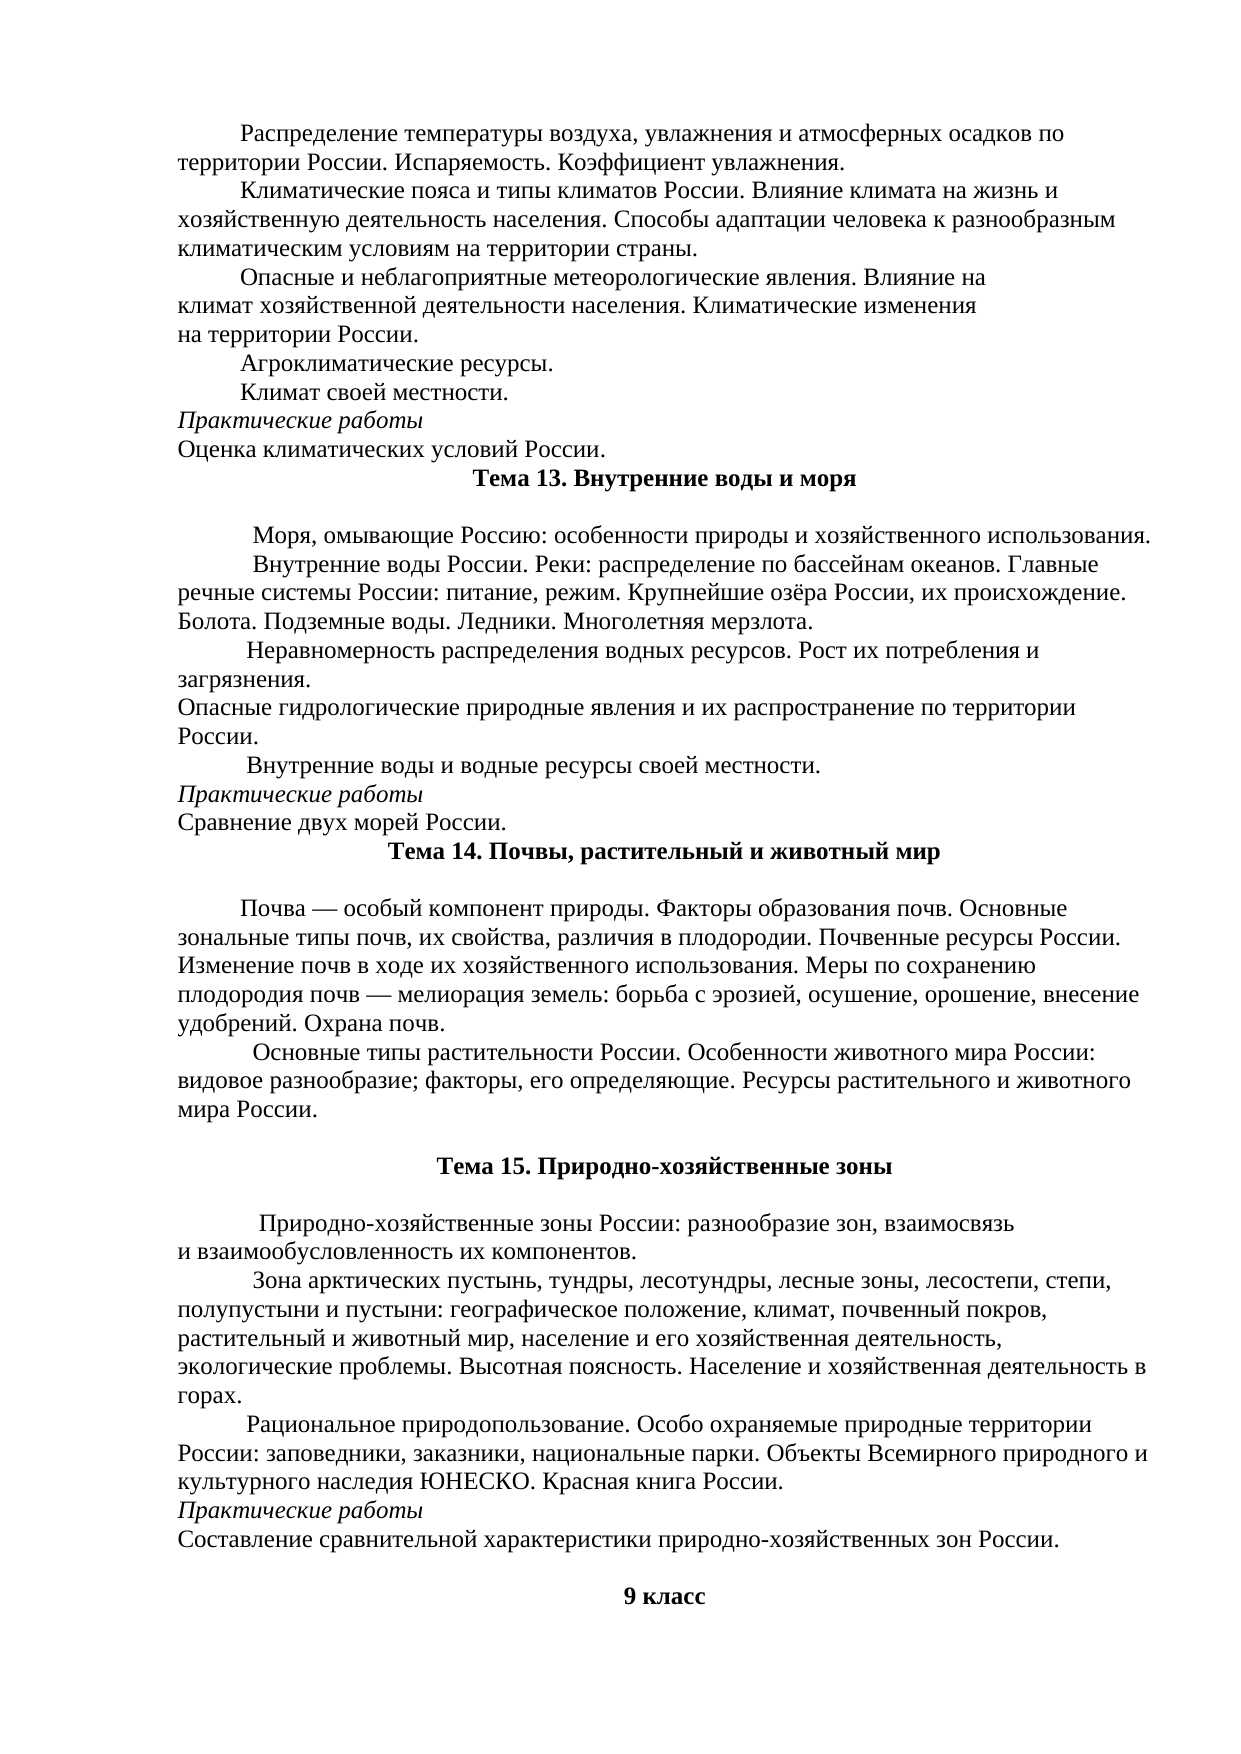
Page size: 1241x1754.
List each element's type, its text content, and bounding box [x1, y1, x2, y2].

text Распределение температуры воздуха, увлажнения и атмосферных осадков по территории России. Испаряемость. Коэффициент увлажнения. Климатические пояса и типы климатов России. Влияние климата на жизнь и хозяйственную деятельность населения. Способы адаптации человека к разнообразным климатическим условиям на территории страны. Опасные и неблагоприятные метеорологические явления. Влияние на климат хозяйственной деятельности населения. Климатические изменения на территории России. Агроклиматические ресурсы. Климат своей местности. Практические работы Оценка климатических условий России. [177, 118, 1152, 463]
text Моря, омывающие Россию: особенности природы и хозяйственного использования. Внутренние воды России. Реки: распределение по бассейнам океанов. Главные речные системы России: питание, режим. Крупнейшие озёра России, их происхождение. Болота. Подземные воды. Ледники. Многолетняя мерзлота. Неравномерность распределения водных ресурсов. Рост их потребления и загрязнения. Опасные гидрологические природные явления и их распространение по территории России. Внутренние воды и водные ресурсы своей местности. Практические работы Сравнение двух морей России. [177, 520, 1152, 836]
text Тема 13. Внутренние воды и моря [177, 463, 1152, 520]
text Природно-хозяйственные зоны России: разнообразие зон, взаимосвязь и взаимообусловленность их компонентов. Зона арктических пустынь, тундры, лесотундры, лесные зоны, лесостепи, степи, полупустыни и пустыни: географическое положение, климат, почвенный покров, растительный и животный мир, население и его хозяйственная деятельность, экологические проблемы. Высотная поясность. Население и хозяйственная деятельность в горах. Рациональное природопользование. Особо охраняемые природные территории России: заповедники, заказники, национальные парки. Объекты Всемирного природного и культурного наследия ЮНЕСКО. Красная книга России. Практические работы Составление сравнительной характеристики природно-хозяйственных зон России. [177, 1208, 1152, 1553]
text Почва — особый компонент природы. Факторы образования почв. Основные зональные типы почв, их свойства, различия в плодородии. Почвенные ресурсы России. Изменение почв в ходе их хозяйственного использования. Меры по сохранению плодородия почв — мелиорация земель: борьба с эрозией, осушение, орошение, внесение удобрений. Охрана почв. Основные типы растительности России. Особенности животного мира России: видовое разнообразие; факторы, его определяющие. Ресурсы растительного и животного мира России. [177, 893, 1152, 1151]
text 9 класс [177, 1553, 1152, 1610]
text Тема 15. Природно-хозяйственные зоны [177, 1151, 1152, 1208]
text Тема 14. Почвы, растительный и животный мир [177, 836, 1152, 893]
